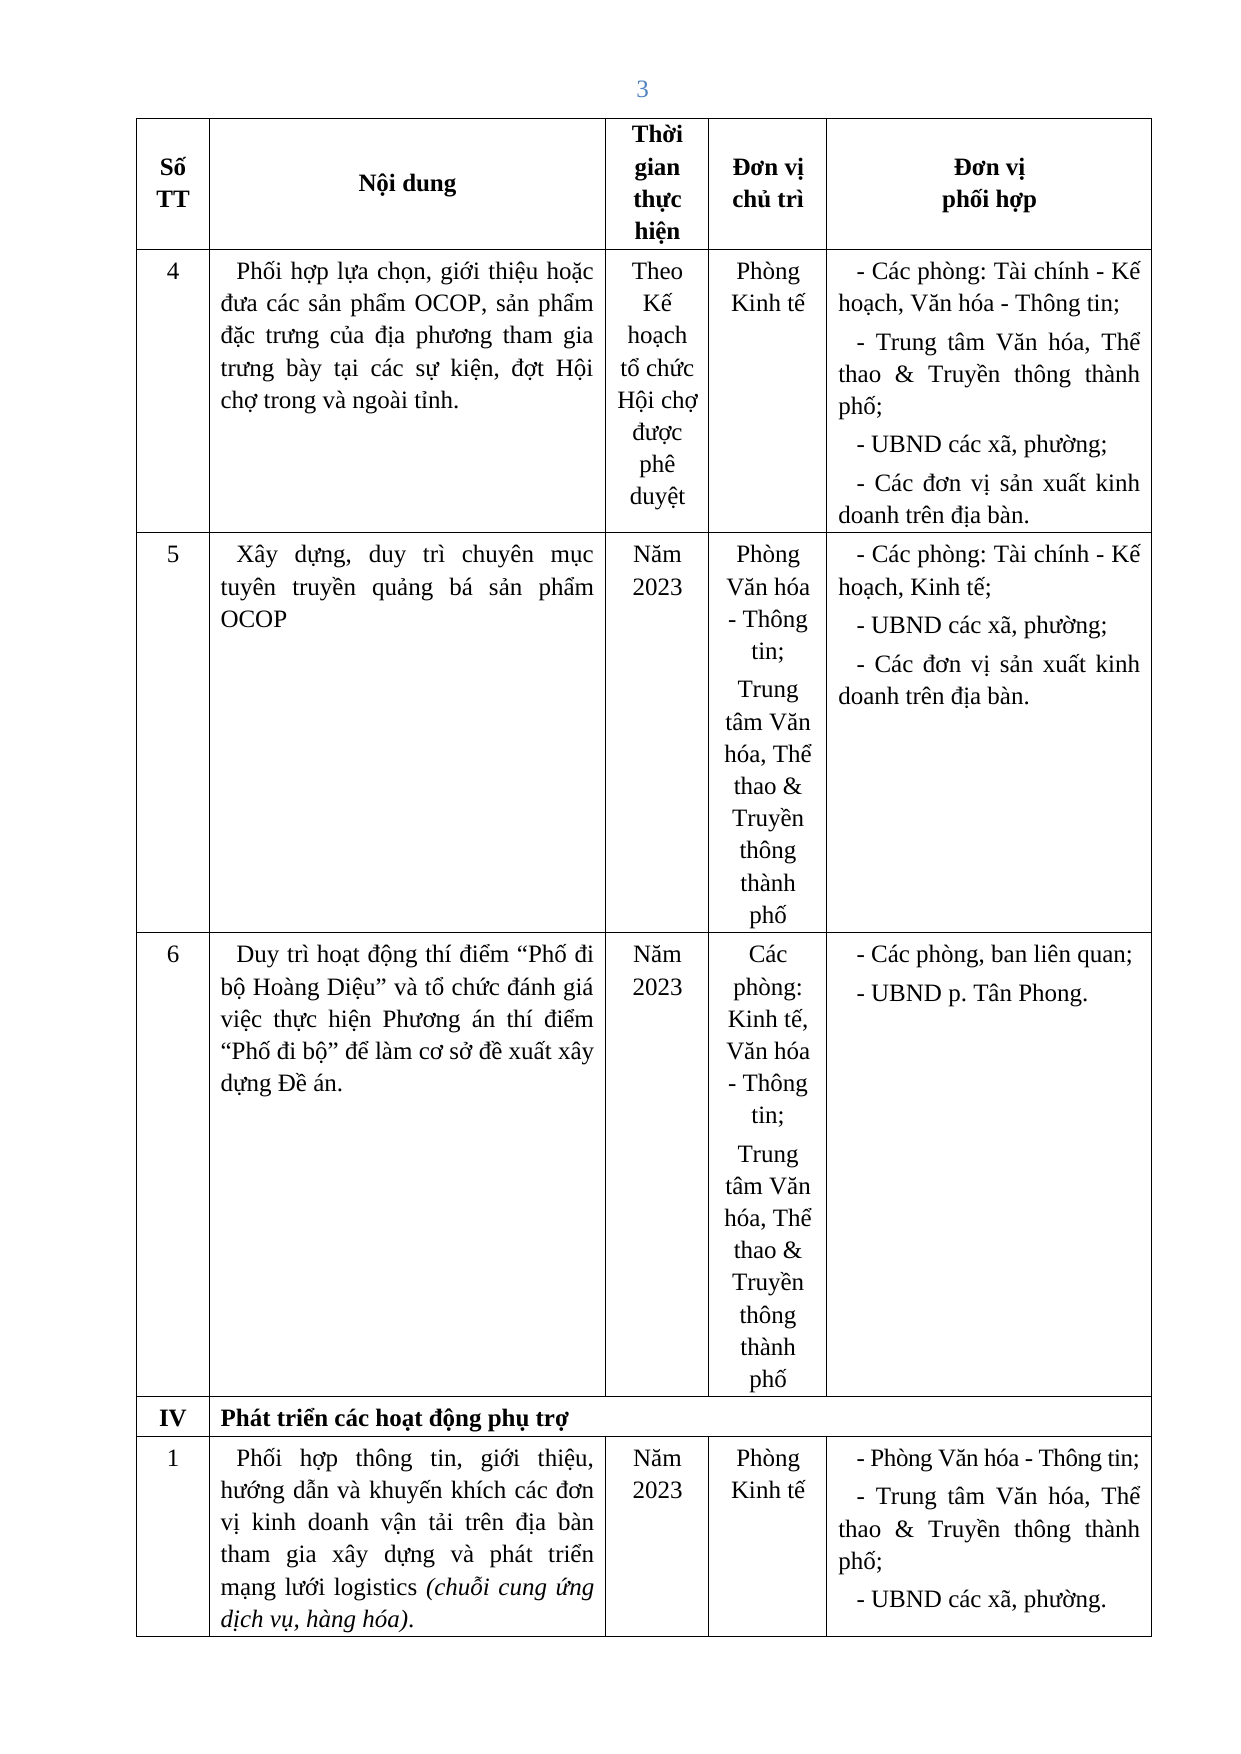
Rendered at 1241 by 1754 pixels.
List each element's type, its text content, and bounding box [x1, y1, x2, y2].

table_header Số TT [137, 119, 209, 249]
table_header Đơn vị phối hợp [827, 119, 1151, 249]
table_cell - Các phòng, ban liên quan; - UBND p. Tân Phong. [827, 933, 1151, 1396]
table_cell Duy trì hoạt động thí điểm “Phố đi bộ Hoàng Diệu” và tổ chức đánh giá việc thực hiện Phương án thí điểm “Phố đi bộ” để làm cơ sở đề xuất xây dựng Đề án. [210, 933, 605, 1396]
table_header Thời gian thực hiện [606, 119, 708, 249]
table_cell Năm 2023 [606, 533, 708, 932]
table_cell Theo Kế hoạch tổ chức Hội chợ được phê duyệt [606, 250, 708, 532]
table_cell Năm 2023 [606, 1437, 708, 1636]
table_cell - Phòng Văn hóa - Thông tin; - Trung tâm Văn hóa, Thể thao & Truyền thông thành phố; - UBND các xã, phường. [827, 1437, 1151, 1636]
table_cell Phối hợp lựa chọn, giới thiệu hoặc đưa các sản phẩm OCOP, sản phẩm đặc trưng của địa phương tham gia trưng bày tại các sự kiện, đợt Hội chợ trong và ngoài tỉnh. [210, 250, 605, 532]
table_cell Năm 2023 [606, 933, 708, 1396]
table_cell Xây dựng, duy trì chuyên mục tuyên truyền quảng bá sản phẩm OCOP [210, 533, 605, 932]
table_header Đơn vị chủ trì [709, 119, 826, 249]
table_cell Phòng Văn hóa - Thông tin; Trung tâm Văn hóa, Thể thao & Truyền thông thành phố [709, 533, 826, 932]
table_cell 1 [137, 1437, 209, 1636]
table_cell IV [137, 1397, 209, 1436]
table_cell Phối hợp thông tin, giới thiệu, hướng dẫn và khuyến khích các đơn vị kinh doanh vận tải trên địa bàn tham gia xây dựng và phát triển mạng lưới logistics (chuỗi cung ứng dịch vụ, hàng hóa). [210, 1437, 605, 1636]
table_cell Phòng Kinh tế [709, 1437, 826, 1636]
table_header Nội dung [210, 119, 605, 249]
table_cell Phòng Kinh tế [709, 250, 826, 532]
table_cell - Các phòng: Tài chính - Kế hoạch, Kinh tế; - UBND các xã, phường; - Các đơn vị sản xuất kinh doanh trên địa bàn. [827, 533, 1151, 932]
table_cell 6 [137, 933, 209, 1396]
table_cell Phát triển các hoạt động phụ trợ [210, 1397, 1151, 1436]
table_cell Các phòng: Kinh tế, Văn hóa - Thông tin; Trung tâm Văn hóa, Thể thao & Truyền thông thành phố [709, 933, 826, 1396]
table_cell - Các phòng: Tài chính - Kế hoạch, Văn hóa - Thông tin; - Trung tâm Văn hóa, Thể thao & Truyền thông thành phố; - UBND các xã, phường; - Các đơn vị sản xuất kinh doanh trên địa bàn. [827, 250, 1151, 532]
table_cell 5 [137, 533, 209, 932]
table_cell 4 [137, 250, 209, 532]
